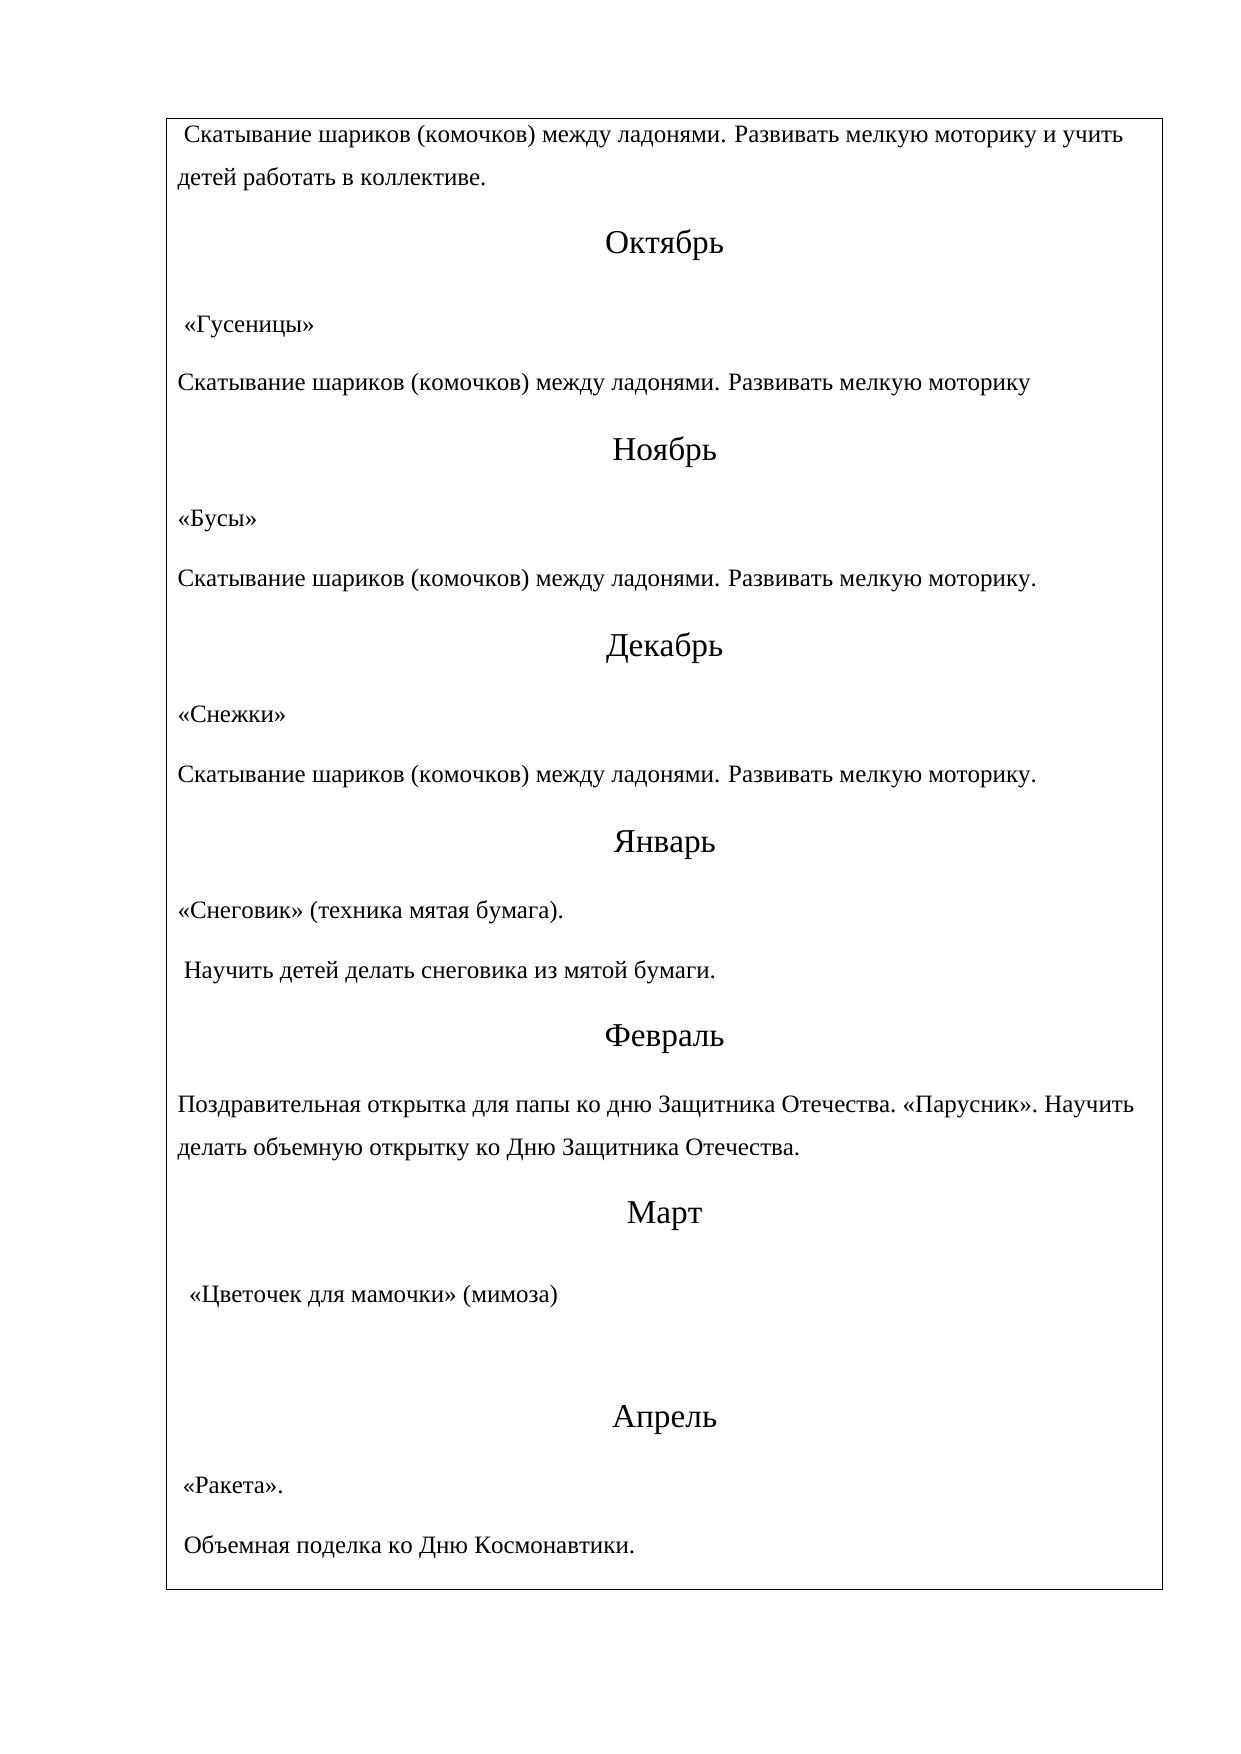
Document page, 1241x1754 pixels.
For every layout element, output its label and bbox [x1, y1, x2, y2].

table_cell [167, 119, 1162, 1589]
